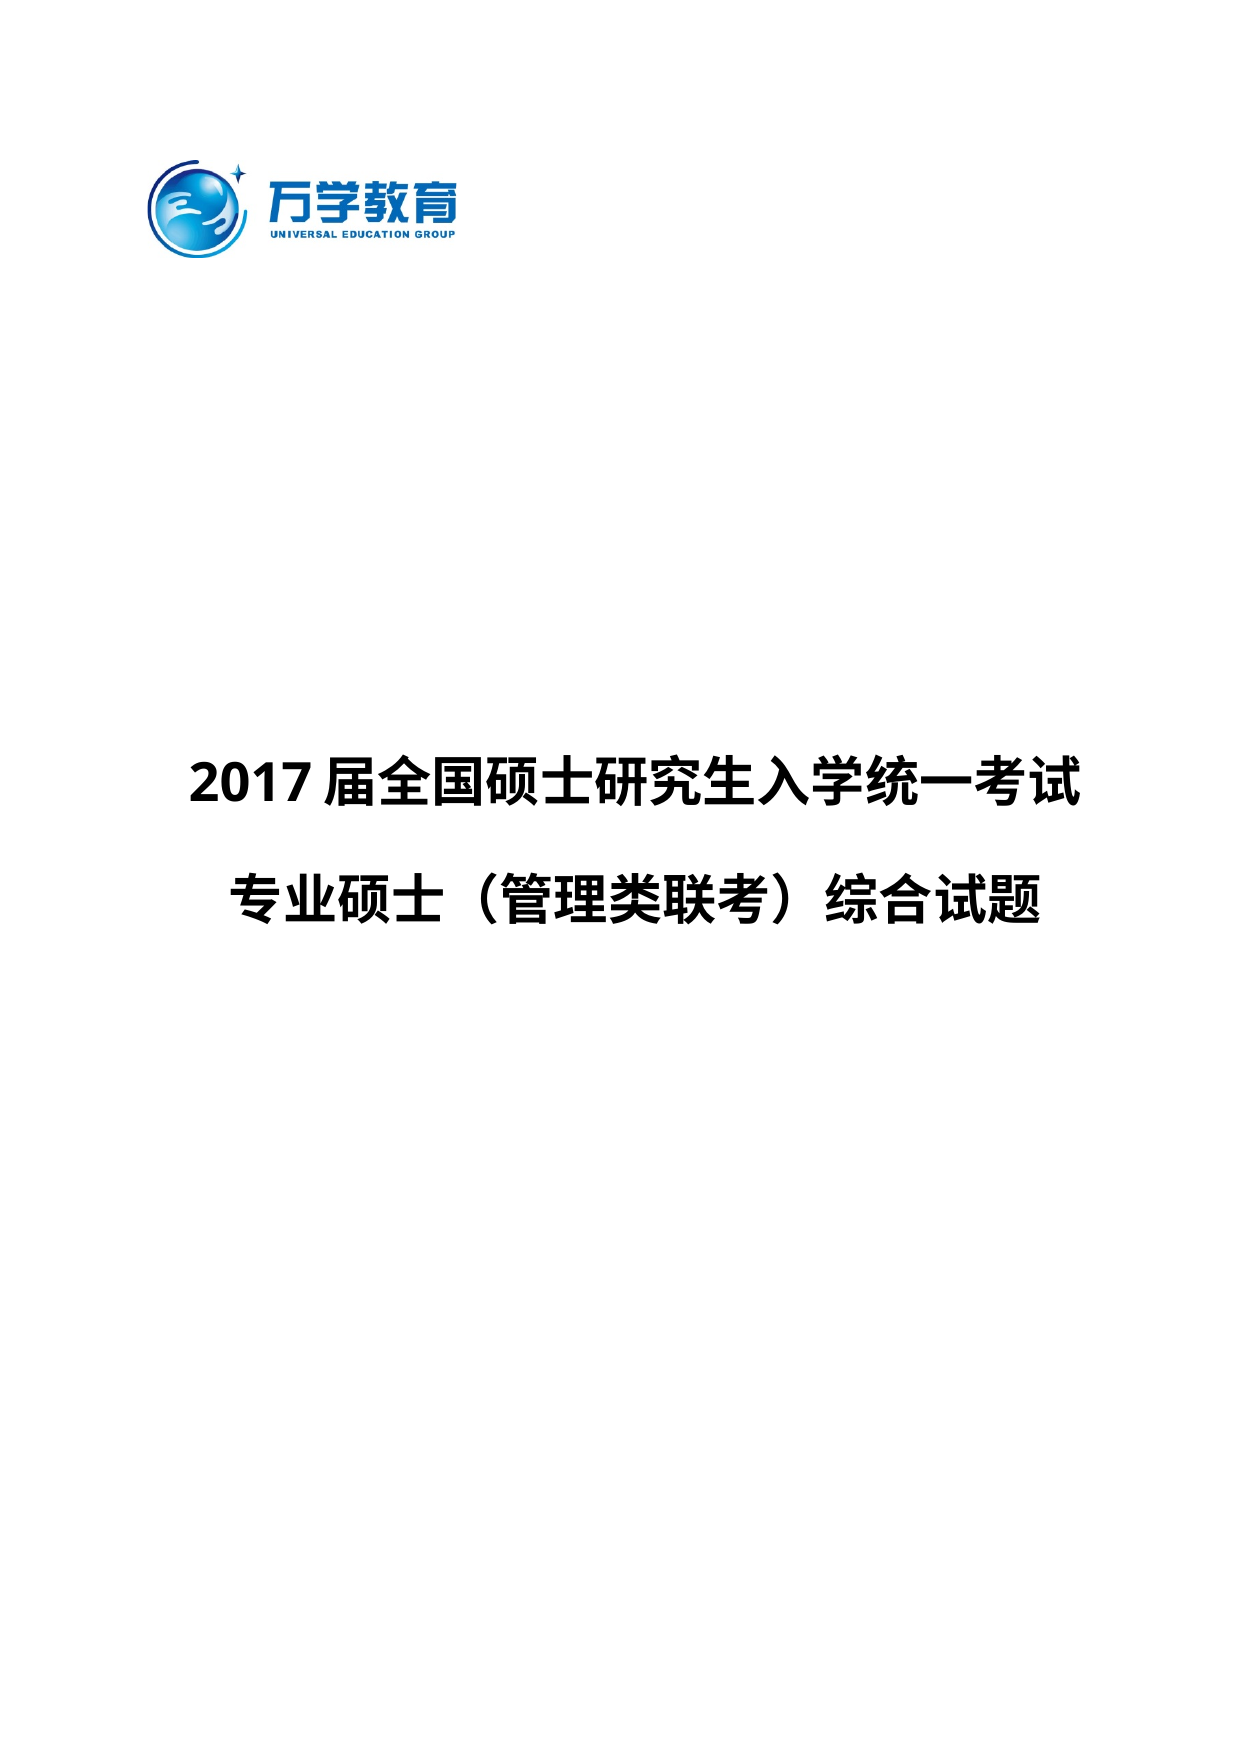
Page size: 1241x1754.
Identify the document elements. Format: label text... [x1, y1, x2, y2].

picture [147, 160, 457, 258]
text 2017届全国硕士研究生入学统一考试 [148, 739, 1122, 817]
text 专业硕士（管理类联考）综合试题 [148, 857, 1122, 935]
